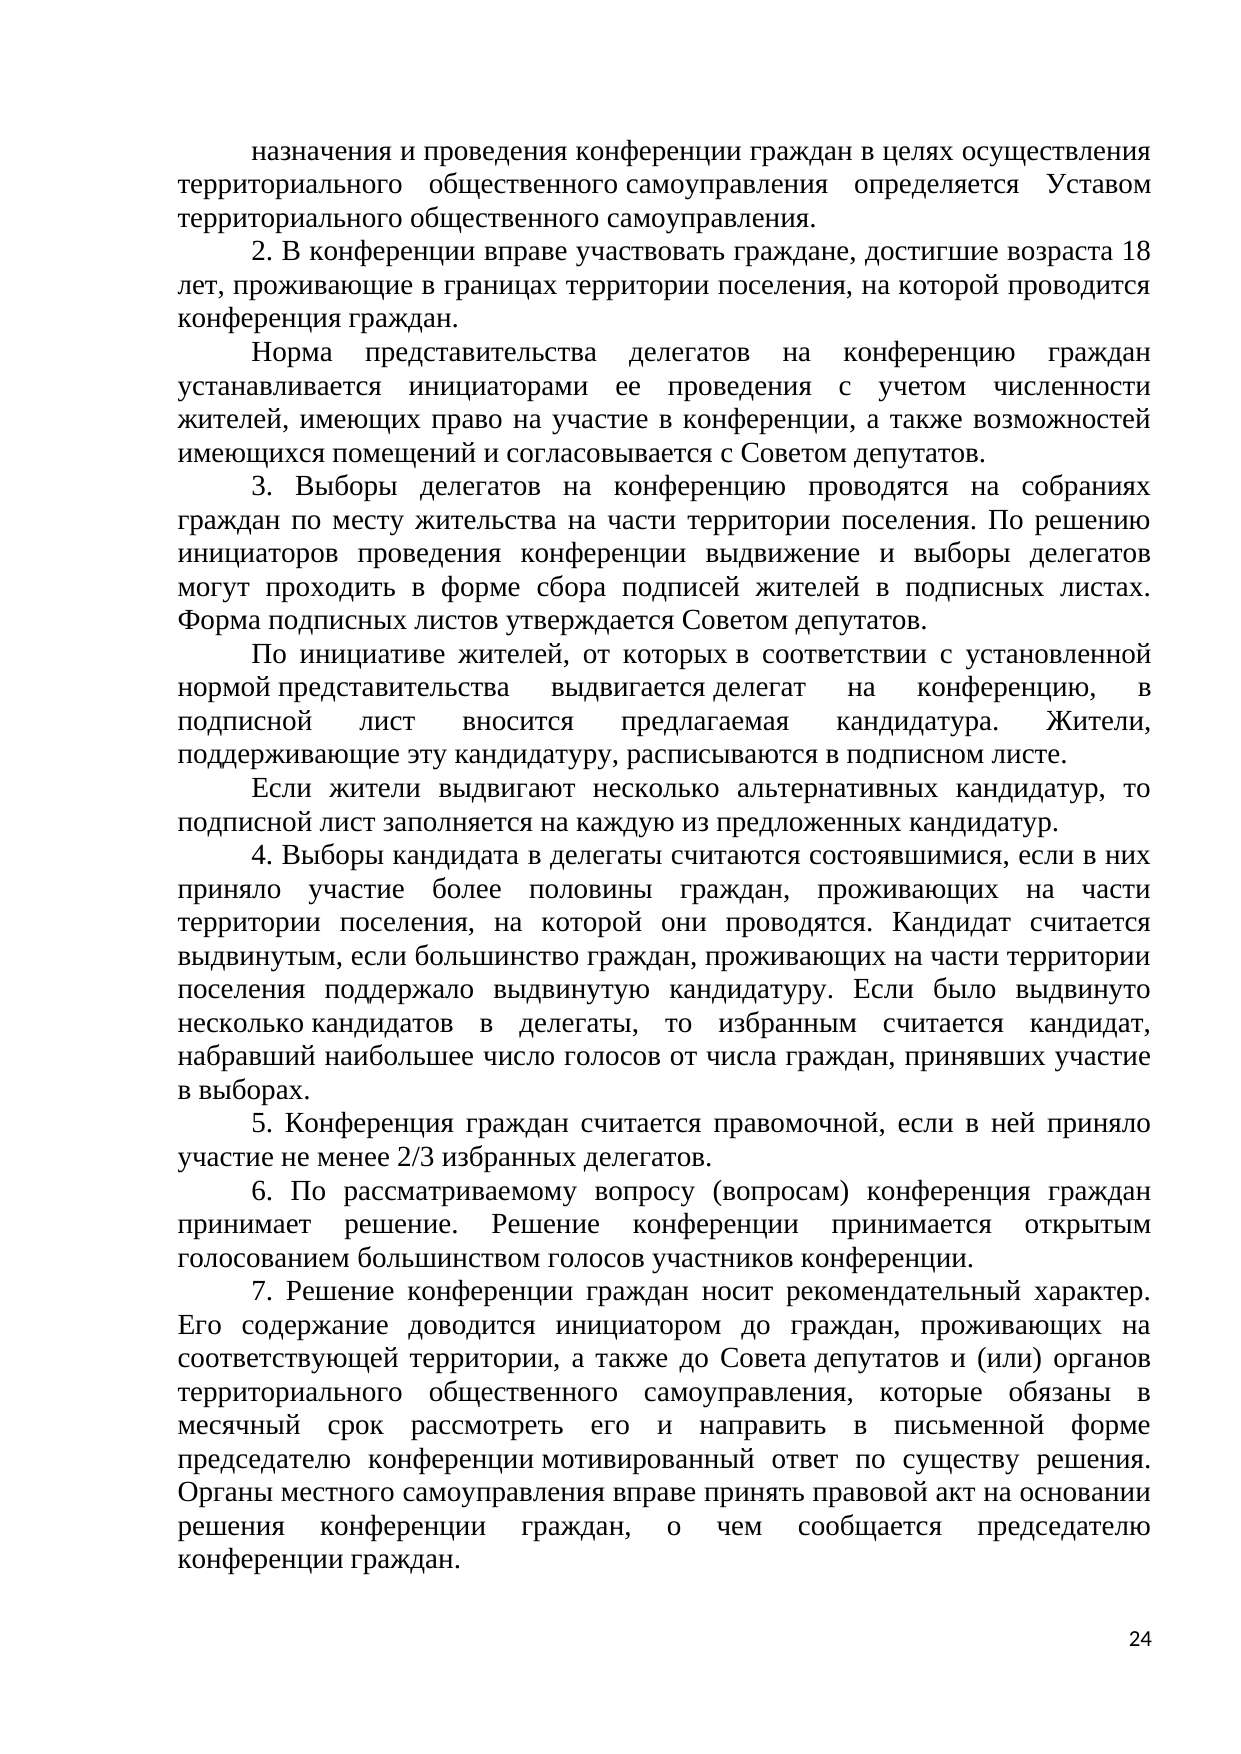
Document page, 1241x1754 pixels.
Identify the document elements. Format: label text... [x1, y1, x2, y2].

text назначения и проведения конференции граждан в целях осуществления территориального общественного самоуправления определяется Уставом территориального общественного самоуправления. [177, 133, 1152, 233]
text Норма представительства делегатов на конференцию граждан устанавливается инициаторами ее проведения с учетом численности жителей, имеющих право на участие в конференции, а также возможностей имеющихся помещений и согласовывается с Советом депутатов. [177, 334, 1152, 468]
text 6. По рассматриваемому вопросу (вопросам) конференция граждан принимает решение. Решение конференции принимается открытым голосованием большинством голосов участников конференции. [177, 1173, 1152, 1273]
text 5. Конференция граждан считается правомочной, если в ней приняло участие не менее 2/3 избранных делегатов. [177, 1106, 1152, 1173]
text Если жители выдвигают несколько альтернативных кандидатур, то подписной лист заполняется на каждую из предложенных кандидатур. [177, 770, 1152, 837]
text 7. Решение конференции граждан носит рекомендательный характер. Его содержание доводится инициатором до граждан, проживающих на соответствующей территории, а также до Совета депутатов и (или) органов территориального общественного самоуправления, которые обязаны в месячный срок рассмотреть его и направить в письменной форме председателю конференции мотивированный ответ по существу решения. Органы местного самоуправления вправе принять правовой акт на основании решения конференции граждан, о чем сообщается председателю конференции граждан. [177, 1273, 1152, 1575]
text 4. Выборы кандидата в делегаты считаются состоявшимися, если в них приняло участие более половины граждан, проживающих на части территории поселения, на которой они проводятся. Кандидат считается выдвинутым, если большинство граждан, проживающих на части территории поселения поддержало выдвинутую кандидатуру. Если было выдвинуто несколько кандидатов в делегаты, то избранным считается кандидат, набравший наибольшее число голосов от числа граждан, принявших участие в выборах. [177, 837, 1152, 1106]
text По инициативе жителей, от которых в соответствии с установленной нормой представительства выдвигается делегат на конференцию, в подписной лист вносится предлагаемая кандидатура. Жители, поддерживающие эту кандидатуру, расписываются в подписном листе. [177, 636, 1152, 770]
text 3. Выборы делегатов на конференцию проводятся на собраниях граждан по месту жительства на части территории поселения. По решению инициаторов проведения конференции выдвижение и выборы делегатов могут проходить в форме сбора подписей жителей в подписных листах. Форма подписных листов утверждается Советом депутатов. [177, 468, 1152, 636]
text 2. В конференции вправе участвовать граждане, достигшие возраста 18 лет, проживающие в границах территории поселения, на которой проводится конференция граждан. [177, 233, 1152, 334]
